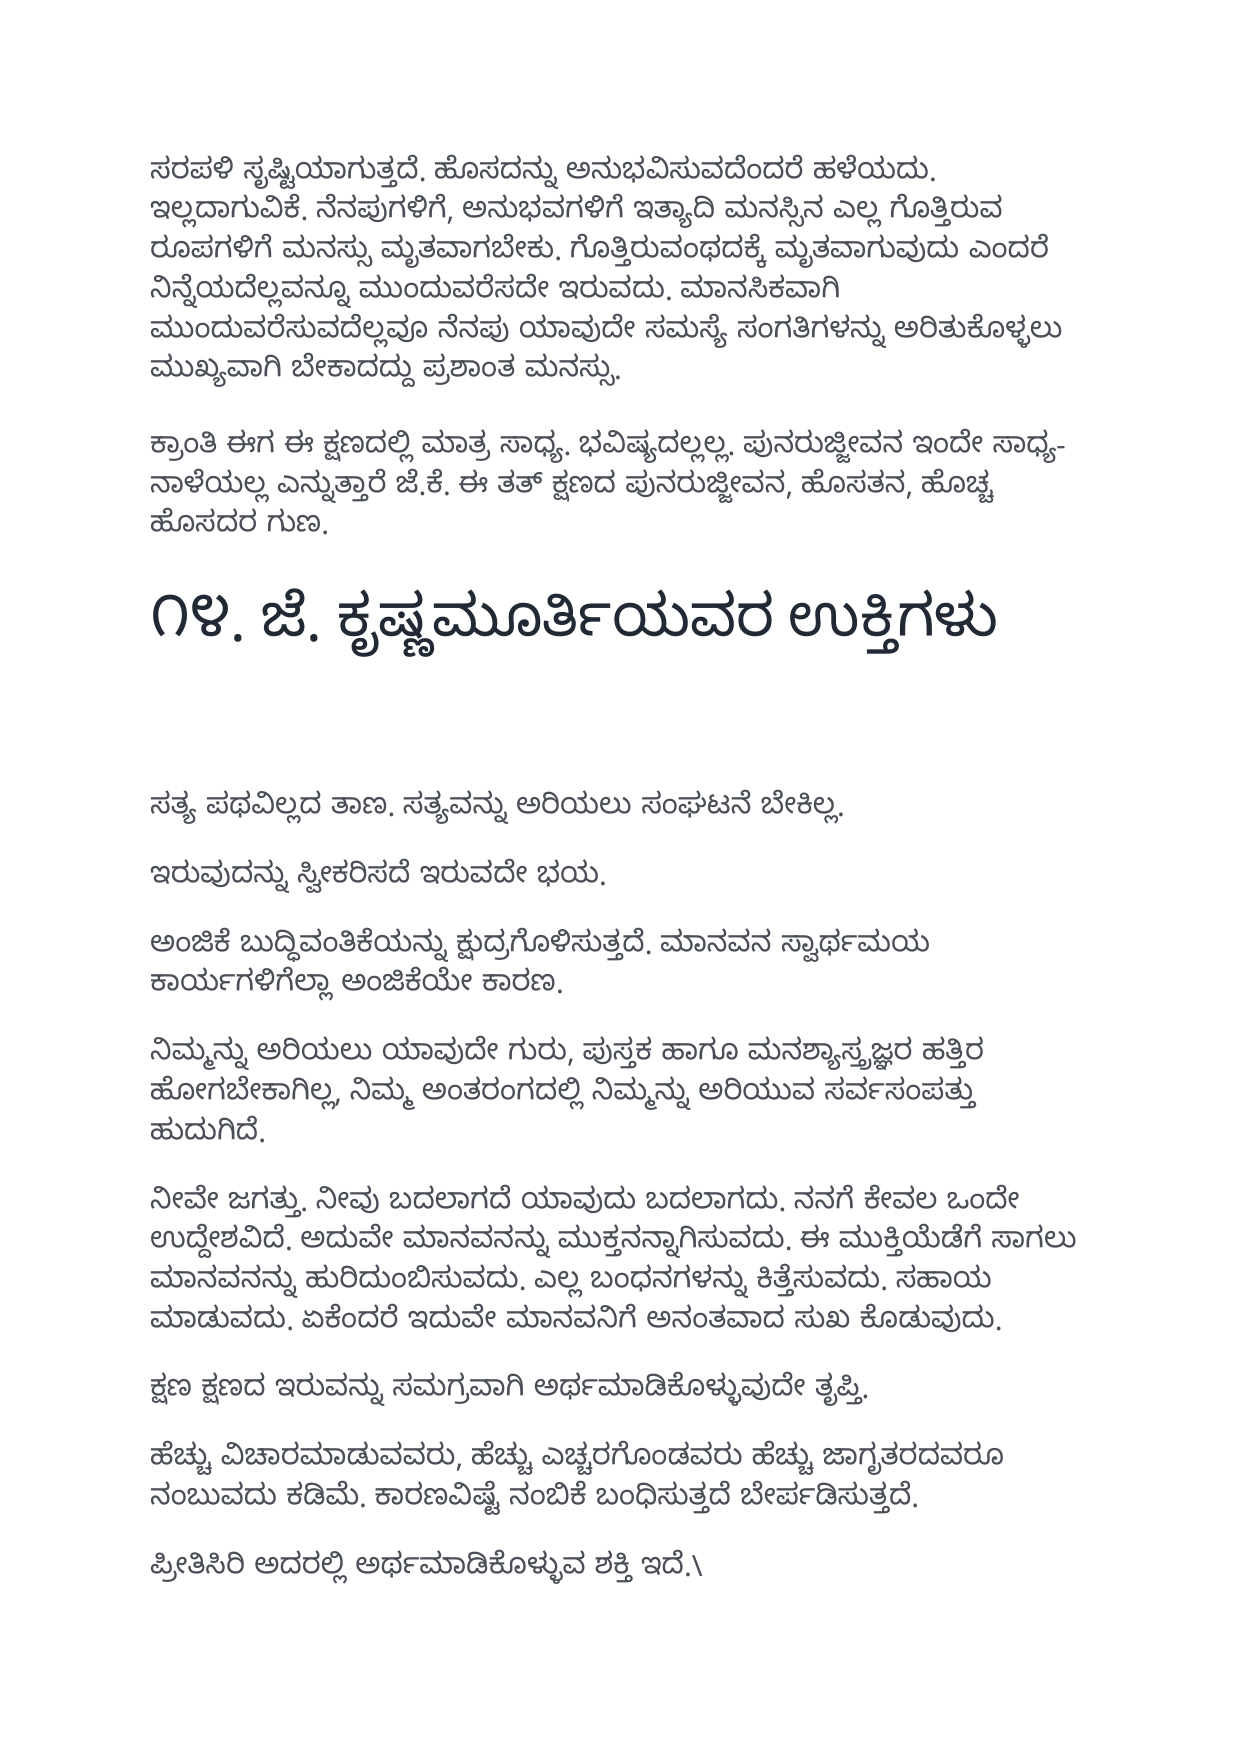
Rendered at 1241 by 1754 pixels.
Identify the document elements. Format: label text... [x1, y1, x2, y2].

text ನೀವೇ ಜಗತ್ತು. ನೀವು ಬದಲಾಗದೆ ಯಾವುದು ಬದಲಾಗದು. ನನಗೆ ಕೇವಲ ಒಂದೇ ಉದ್ದೇಶವಿದೆ. ಅದುವೇ ಮಾನವನನ್ನು ಮುಕ್ತನನ್ನಾಗಿಸುವದು. ಈ ಮುಕ್ತಿಯೆಡೆಗೆ ಸಾಗಲು ಮಾನವನನ್ನು ಹುರಿದುಂಬಿಸುವದು. ಎಲ್ಲ ಬಂಧನಗಳನ್ನು ಕಿತ್ತೆಸುವದು. ಸಹಾಯ ಮಾಡುವದು. ಏಕೆಂದರೆ ಇದುವೇ ಮಾನವನಿಗೆ ಅನಂತವಾದ ಸುಖ ಕೊಡುವುದು. [150, 1180, 1090, 1339]
text ಕ್ರಾಂತಿ ಈಗ ಈ ಕ್ಷಣದಲ್ಲಿ ಮಾತ್ರ ಸಾಧ್ಯ. ಭವಿಷ್ಯದಲ್ಲಲ್ಲ. ಪುನರುಜ್ಜೀವನ ಇಂದೇ ಸಾಧ್ಯ-ನಾಳೆಯಲ್ಲ ಎನ್ನುತ್ತಾರೆ ಜೆ.ಕೆ. ಈ ತತ್ ಕ್ಷಣದ ಪುನರುಜ್ಜೀವನ, ಹೊಸತನ, ಹೊಚ್ಚ ಹೊಸದರ ಗುಣ. [150, 424, 1090, 543]
text ೧೪. ಜೆ. ಕೃಷ್ಣಮೂರ್ತಿಯವರ ಉಕ್ತಿಗಳು [150, 579, 1090, 659]
text ಇರುವುದನ್ನು ಸ್ವೀಕರಿಸದೆ ಇರುವದೇ ಭಯ. [150, 854, 1090, 894]
text ಹೆಚ್ಚು ವಿಚಾರಮಾಡುವವರು, ಹೆಚ್ಚು ಎಚ್ಚರಗೊಂಡವರು ಹೆಚ್ಚು ಜಾಗೃತರದವರೂ ನಂಬುವದು ಕಡಿಮೆ. ಕಾರಣವಿಷ್ಟೆ ನಂಬಿಕೆ ಬಂಧಿಸುತ್ತದೆ ಬೇರ್ಪಡಿಸುತ್ತದೆ. [150, 1437, 1090, 1516]
text ಸತ್ಯ ಪಥವಿಲ್ಲದ ತಾಣ. ಸತ್ಯವನ್ನು ಅರಿಯಲು ಸಂಘಟನೆ ಬೇಕಿಲ್ಲ. [150, 785, 1090, 825]
text ಪ್ರೀತಿಸಿರಿ ಅದರಲ್ಲಿ ಅರ್ಥಮಾಡಿಕೊಳ್ಳುವ ಶಕ್ತಿ ಇದೆ.\ [150, 1545, 1090, 1585]
text ಅಂಜಿಕೆ ಬುದ್ಧಿವಂತಿಕೆಯನ್ನು ಕ್ಷುದ್ರಗೊಳಿಸುತ್ತದೆ. ಮಾನವನ ಸ್ವಾರ್ಥಮಯ ಕಾರ್ಯಗಳಿಗೆಲ್ಲಾ ಅಂಜಿಕೆಯೇ ಕಾರಣ. [150, 923, 1090, 1002]
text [150, 150, 1090, 388]
text ನಿಮ್ಮನ್ನು ಅರಿಯಲು ಯಾವುದೇ ಗುರು, ಪುಸ್ತಕ ಹಾಗೂ ಮನಶ್ಯಾಸ್ತ್ರಜ್ಞರ ಹತ್ತಿರ ಹೋಗಬೇಕಾಗಿಲ್ಲ, ನಿಮ್ಮ ಅಂತರಂಗದಲ್ಲಿ ನಿಮ್ಮನ್ನು ಅರಿಯುವ ಸರ್ವಸಂಪತ್ತು ಹುದುಗಿದೆ. [150, 1032, 1090, 1151]
text ಕ್ಷಣ ಕ್ಷಣದ ಇರುವನ್ನು ಸಮಗ್ರವಾಗಿ ಅರ್ಥಮಾಡಿಕೊಳ್ಳುವುದೇ ತೃಪ್ತಿ. [150, 1368, 1090, 1407]
